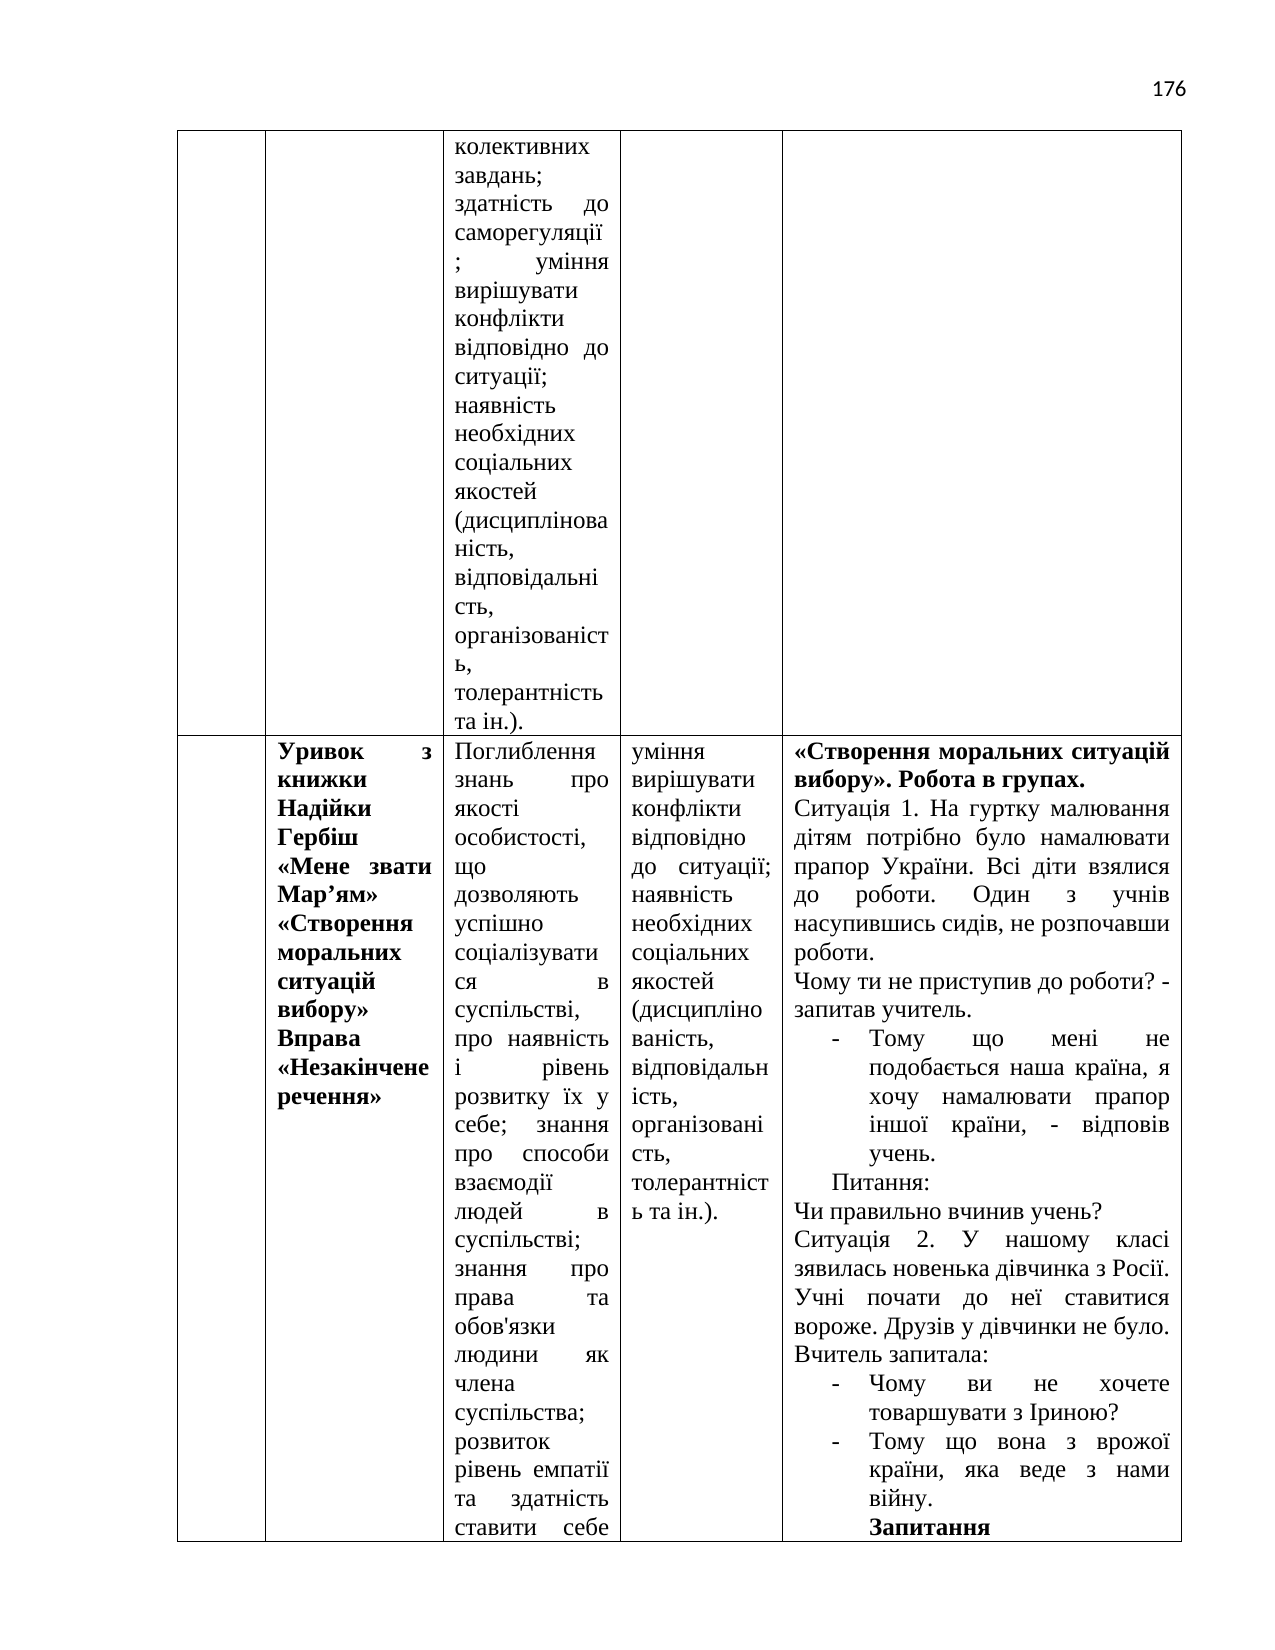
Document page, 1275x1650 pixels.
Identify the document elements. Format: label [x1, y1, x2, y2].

table_cell [444, 736, 620, 1541]
table_cell [621, 736, 782, 1541]
table_cell [266, 736, 443, 1541]
table_cell [178, 131, 265, 735]
table_cell [444, 131, 620, 735]
table_cell [178, 736, 265, 1541]
table_cell [783, 736, 1181, 1541]
table_cell [783, 131, 1181, 735]
table_cell [621, 131, 782, 735]
table_cell [266, 131, 443, 735]
